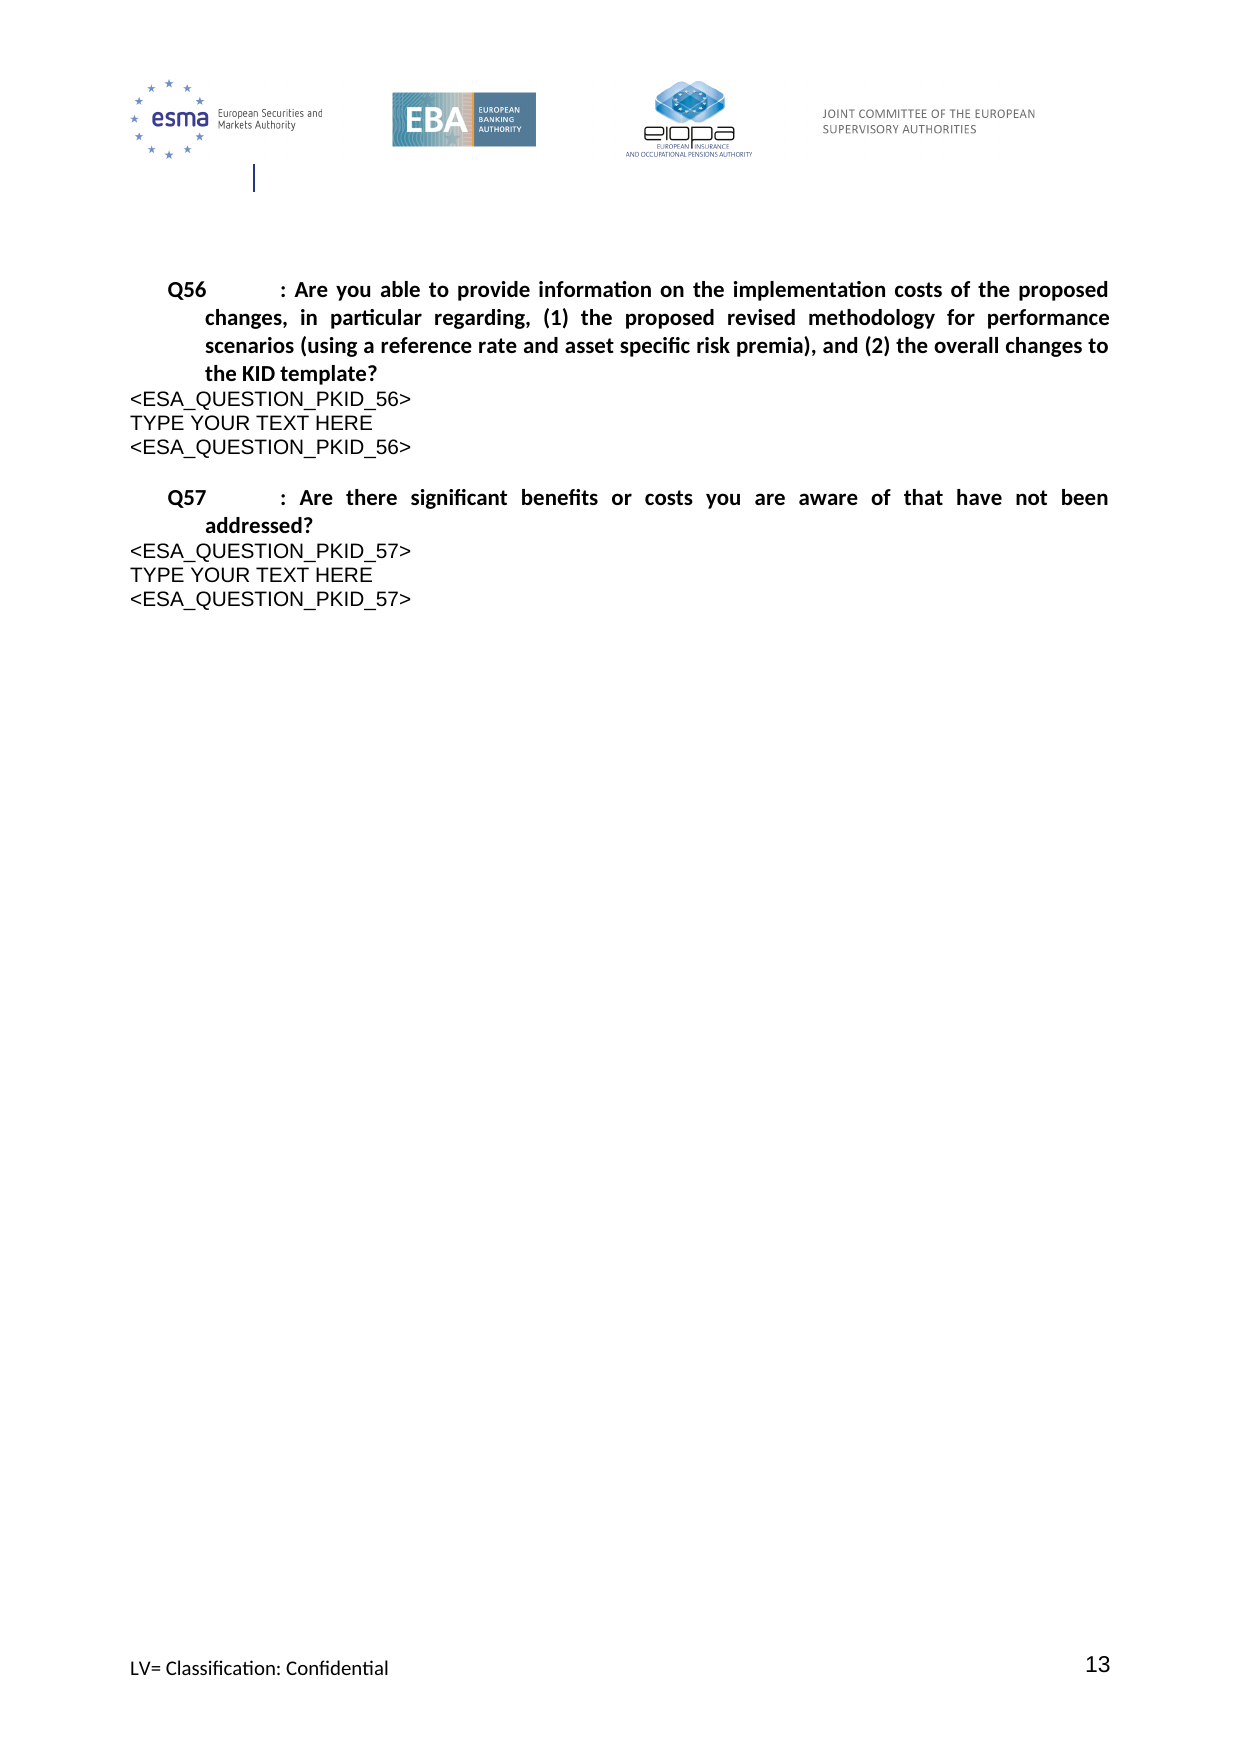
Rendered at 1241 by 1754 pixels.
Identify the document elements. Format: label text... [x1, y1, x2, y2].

picture [129, 73, 1045, 164]
list : Are you able to provide information on the implementation costs of the proposed changes, in particular regarding, (1) the proposed revised methodology for performance scenarios (using a reference rate and asset specific risk premia), and (2) the overall changes to the KID template? [167, 275, 1110, 387]
text <ESA_QUESTION_PKID_57> [130, 587, 1110, 611]
list : Are there significant benefits or costs you are aware of that have not been addressed? [167, 483, 1110, 539]
text TYPE YOUR TEXT HERE [130, 411, 1110, 435]
text <ESA_QUESTION_PKID_57> [130, 539, 1110, 563]
text <ESA_QUESTION_PKID_56> [130, 435, 1110, 459]
text TYPE YOUR TEXT HERE [130, 563, 1110, 587]
text <ESA_QUESTION_PKID_56> [130, 387, 1110, 411]
